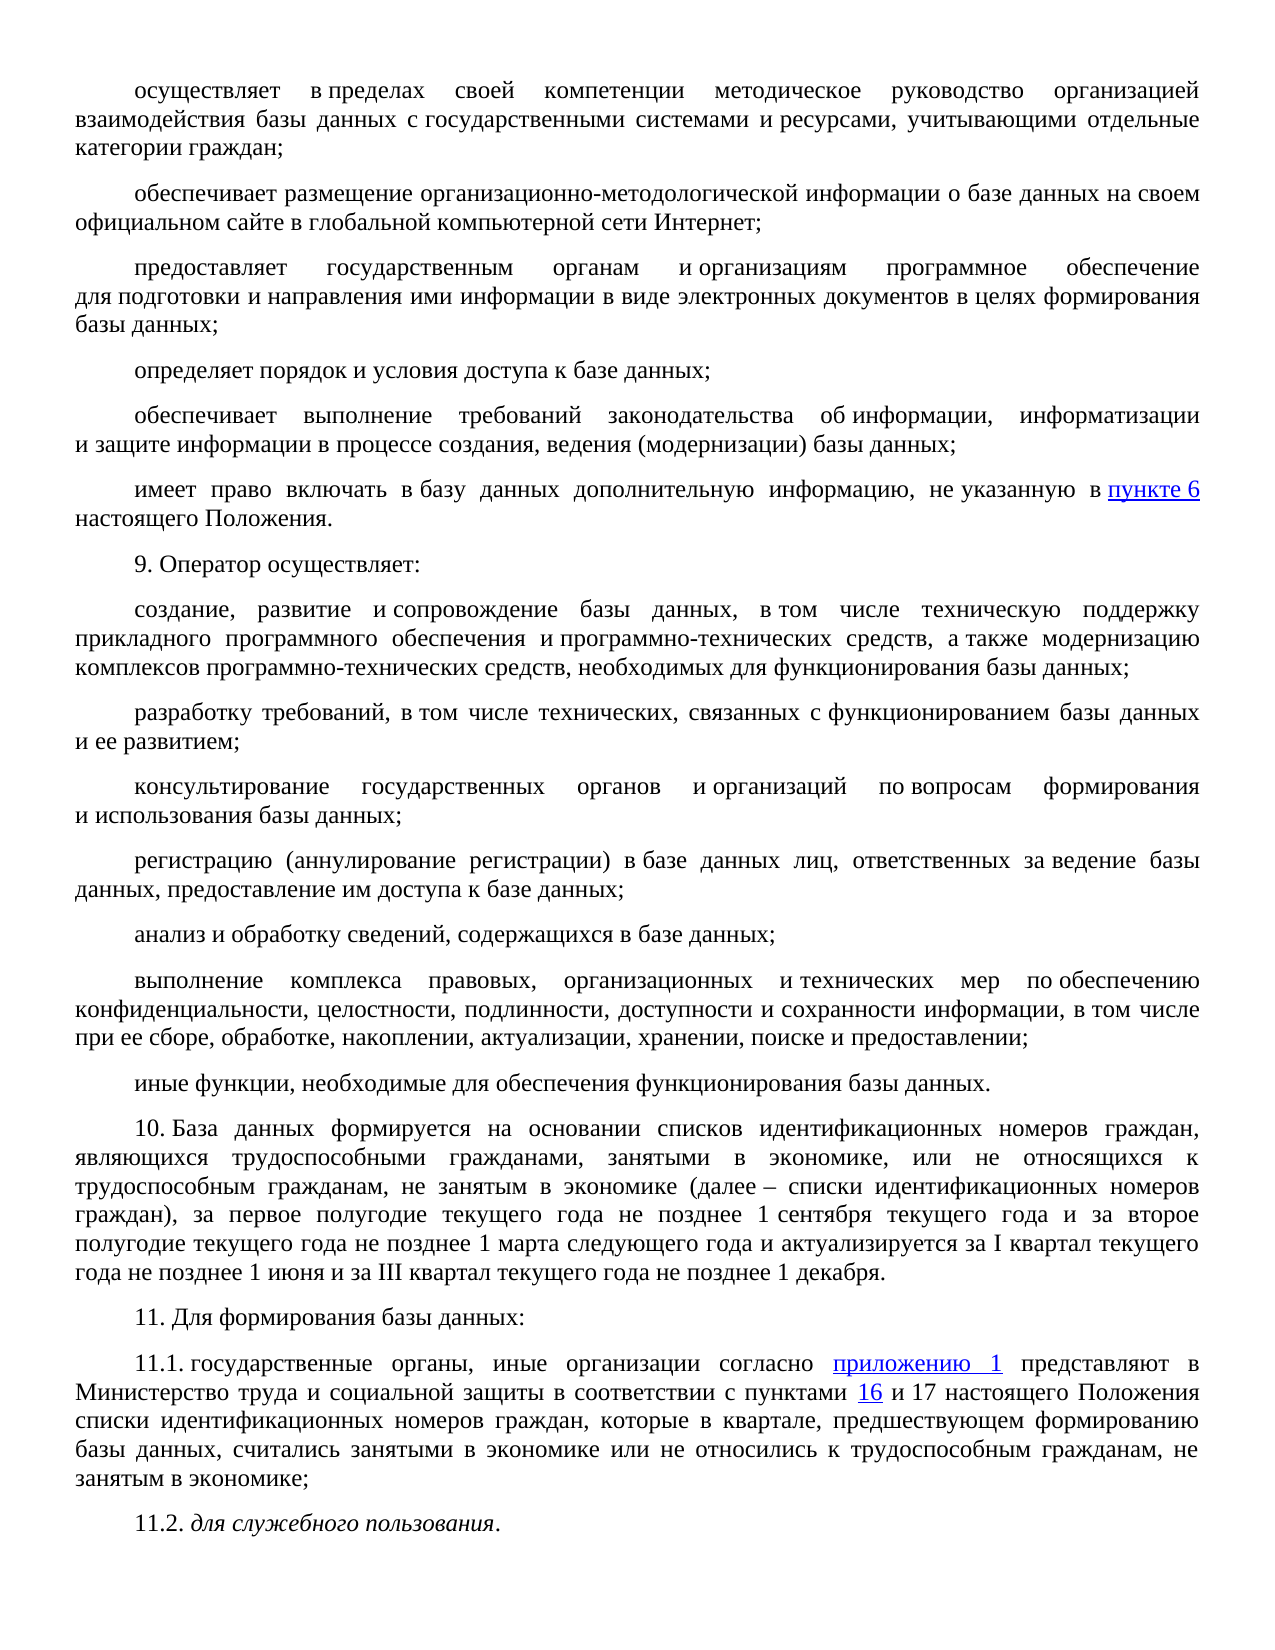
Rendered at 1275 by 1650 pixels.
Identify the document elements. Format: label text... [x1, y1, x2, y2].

text создание, развитие и сопровождение базы данных, в том числе техническую поддержку прикладного программного обеспечения и программно-технических средств, а также модернизацию комплексов программно-технических средств, необходимых для функционирования базы данных; [75, 594, 1200, 680]
text осуществляет в пределах своей компетенции методическое руководство организацией взаимодействия базы данных с государственными системами и ресурсами, учитывающими отдельные категории граждан; [75, 75, 1200, 161]
text 9. Оператор осуществляет: [75, 549, 1200, 577]
text разработку требований, в том числе технических, связанных с функционированием базы данных и ее развитием; [75, 697, 1200, 754]
text выполнение комплекса правовых, организационных и технических мер по обеспечению конфиденциальности, целостности, подлинности, доступности и сохранности информации, в том числе при ее сборе, обработке, накоплении, актуализации, хранении, поиске и предоставлении; [75, 965, 1200, 1051]
text 10. База данных формируется на основании списков идентификационных номеров граждан, являющихся трудоспособными гражданами, занятыми в экономике, или не относящихся к трудоспособным гражданам, не занятым в экономике (далее – списки идентификационных номеров граждан), за первое полугодие текущего года не позднее 1 сентября текущего года и за второе полугодие текущего года не позднее 1 марта следующего года и актуализируется за I квартал текущего года не позднее 1 июня и за III квартал текущего года не позднее 1 декабря. [75, 1113, 1200, 1286]
text иные функции, необходимые для обеспечения функционирования базы данных. [75, 1068, 1200, 1097]
text определяет порядок и условия доступа к базе данных; [75, 355, 1200, 384]
text имеет право включать в базу данных дополнительную информацию, не указанную в пункте 6 настоящего Положения. [75, 474, 1200, 532]
text обеспечивает выполнение требований законодательства об информации, информатизации и защите информации в процессе создания, ведения (модернизации) базы данных; [75, 400, 1200, 458]
text консультирование государственных органов и организаций по вопросам формирования и использования базы данных; [75, 771, 1200, 829]
text обеспечивает размещение организационно-методологической информации о базе данных на своем официальном сайте в глобальной компьютерной сети Интернет; [75, 178, 1200, 235]
text 11. Для формирования базы данных: [75, 1302, 1200, 1331]
text анализ и обработку сведений, содержащихся в базе данных; [75, 919, 1200, 948]
text 11.2. для служебного пользования. [75, 1508, 1200, 1537]
text предоставляет государственным органам и организациям программное обеспечение для подготовки и направления ими информации в виде электронных документов в целях формирования базы данных; [75, 252, 1200, 338]
text 11.1. государственные органы, иные организации согласно приложению 1 представляют в Министерство труда и социальной защиты в соответствии с пунктами 16 и 17 настоящего Положения списки идентификационных номеров граждан, которые в квартале, предшествующем формированию базы данных, считались занятыми в экономике или не относились к трудоспособным гражданам, не занятым в экономике; [75, 1348, 1200, 1492]
text регистрацию (аннулирование регистрации) в базе данных лиц, ответственных за ведение базы данных, предоставление им доступа к базе данных; [75, 845, 1200, 903]
